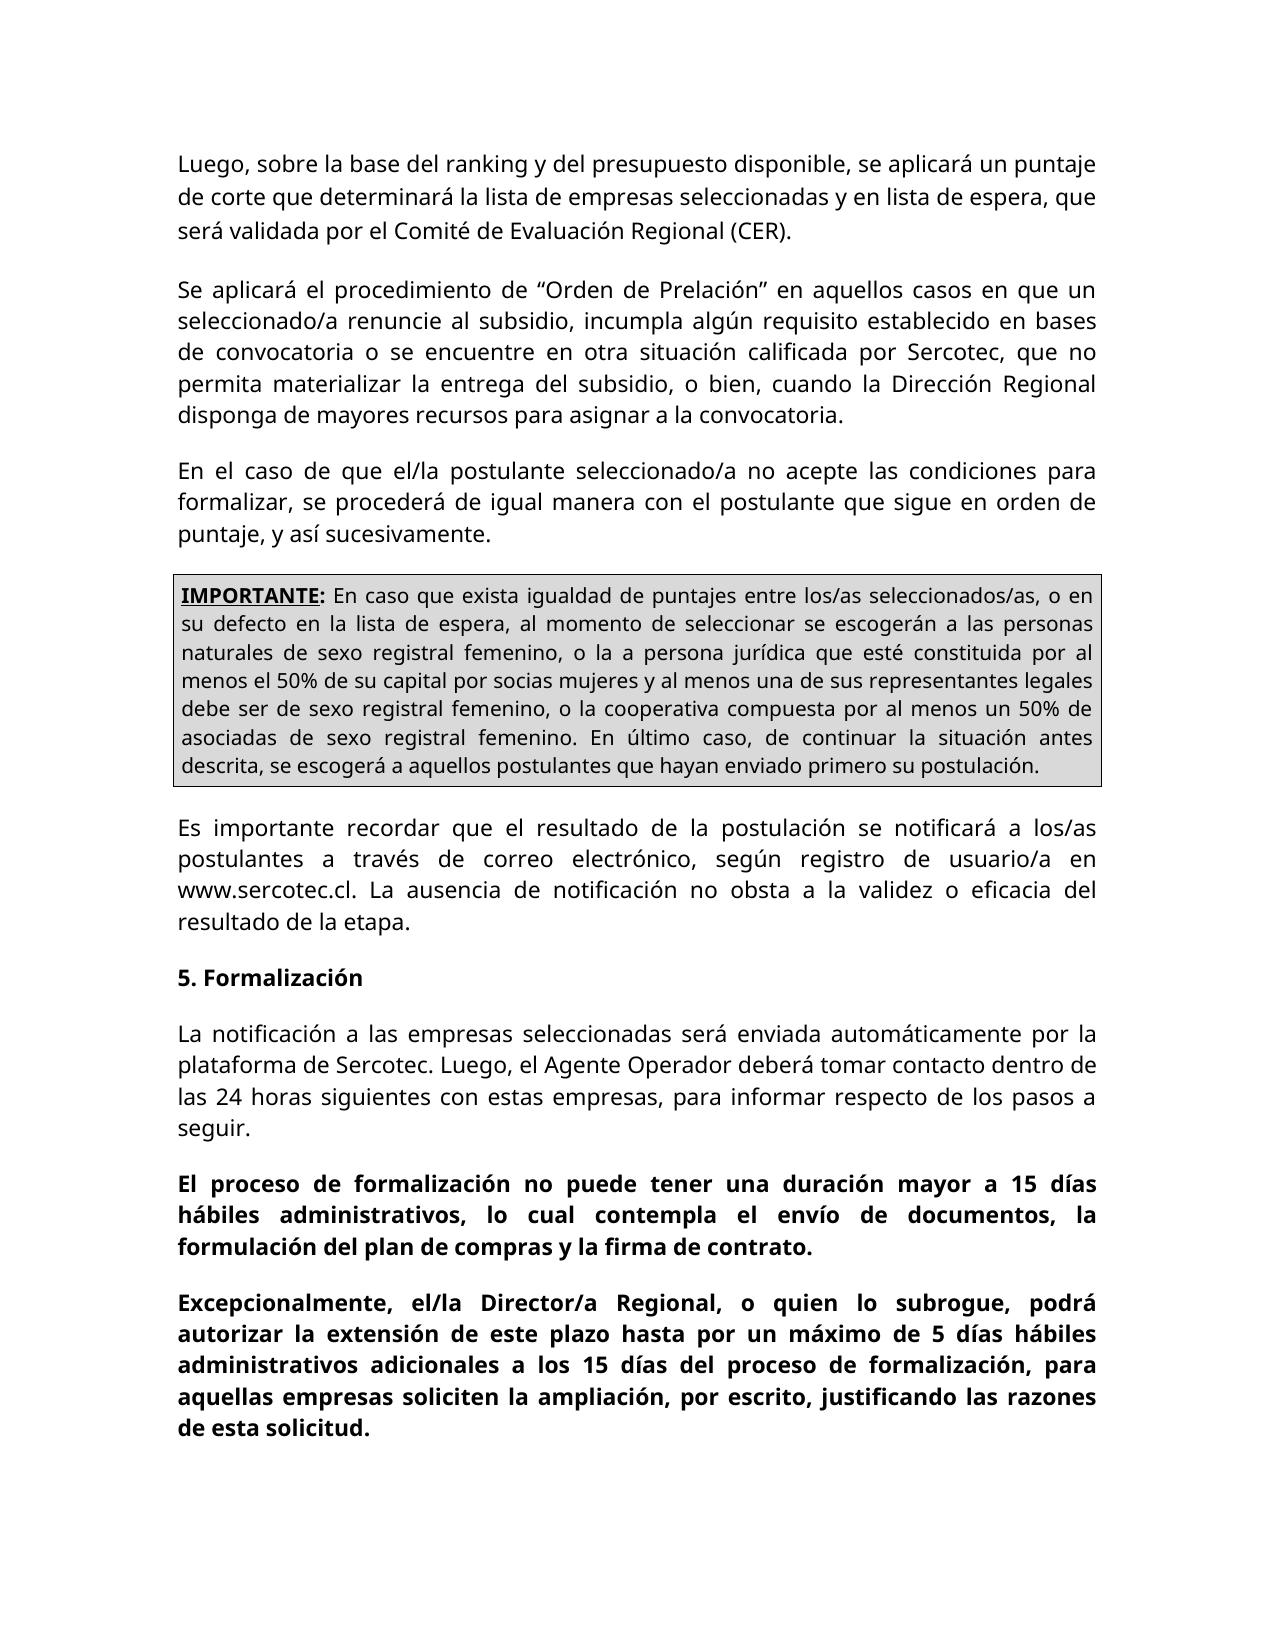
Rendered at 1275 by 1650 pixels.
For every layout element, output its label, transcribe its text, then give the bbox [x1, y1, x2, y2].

text Luego, sobre la base del ranking y del presupuesto disponible, se aplicará un puntaje de corte que determinará la lista de empresas seleccionadas y en lista de espera, que será validada por el Comité de Evaluación Regional (CER). [177, 148, 1098, 246]
text 5. Formalización [177, 962, 1098, 993]
text El proceso de formalización no puede tener una duración mayor a 15 días hábiles administrativos, lo cual contempla el envío de documentos, la formulación del plan de compras y la firma de contrato. [177, 1168, 1098, 1262]
text En el caso de que el/la postulante seleccionado/a no acepte las condiciones para formalizar, se procederá de igual manera con el postulante que sigue en orden de puntaje, y así sucesivamente. [177, 455, 1098, 549]
text Excepcionalmente, el/la Director/a Regional, o quien lo subrogue, podrá autorizar la extensión de este plazo hasta por un máximo de 5 días hábiles administrativos adicionales a los 15 días del proceso de formalización, para aquellas empresas soliciten la ampliación, por escrito, justificando las razones de esta solicitud. [177, 1287, 1098, 1443]
text Es importante recordar que el resultado de la postulación se notificará a los/as postulantes a través de correo electrónico, según registro de usuario/a en www.sercotec.cl. La ausencia de notificación no obsta a la validez o eficacia del resultado de la etapa. [177, 812, 1098, 937]
text Se aplicará el procedimiento de “Orden de Prelación” en aquellos casos en que un seleccionado/a renuncie al subsidio, incumpla algún requisito establecido en bases de convocatoria o se encuentre en otra situación calificada por Sercotec, que no permita materializar la entrega del subsidio, o bien, cuando la Dirección Regional disponga de mayores recursos para asignar a la convocatoria. [177, 274, 1098, 430]
table_header IMPORTANTE: En caso que exista igualdad de puntajes entre los/as seleccionados/as, o en su defecto en la lista de espera, al momento de seleccionar se escogerán a las personas naturales de sexo registral femenino, o la a persona jurídica que esté constituida por al menos el 50% de su capital por socias mujeres y al menos una de sus representantes legales debe ser de sexo registral femenino, o la cooperativa compuesta por al menos un 50% de asociadas de sexo registral femenino. En último caso, de continuar la situación antes descrita, se escogerá a aquellos postulantes que hayan enviado primero su postulación. [174, 575, 1101, 786]
text La notificación a las empresas seleccionadas será enviada automáticamente por la plataforma de Sercotec. Luego, el Agente Operador deberá tomar contacto dentro de las 24 horas siguientes con estas empresas, para informar respecto de los pasos a seguir. [177, 1018, 1098, 1143]
